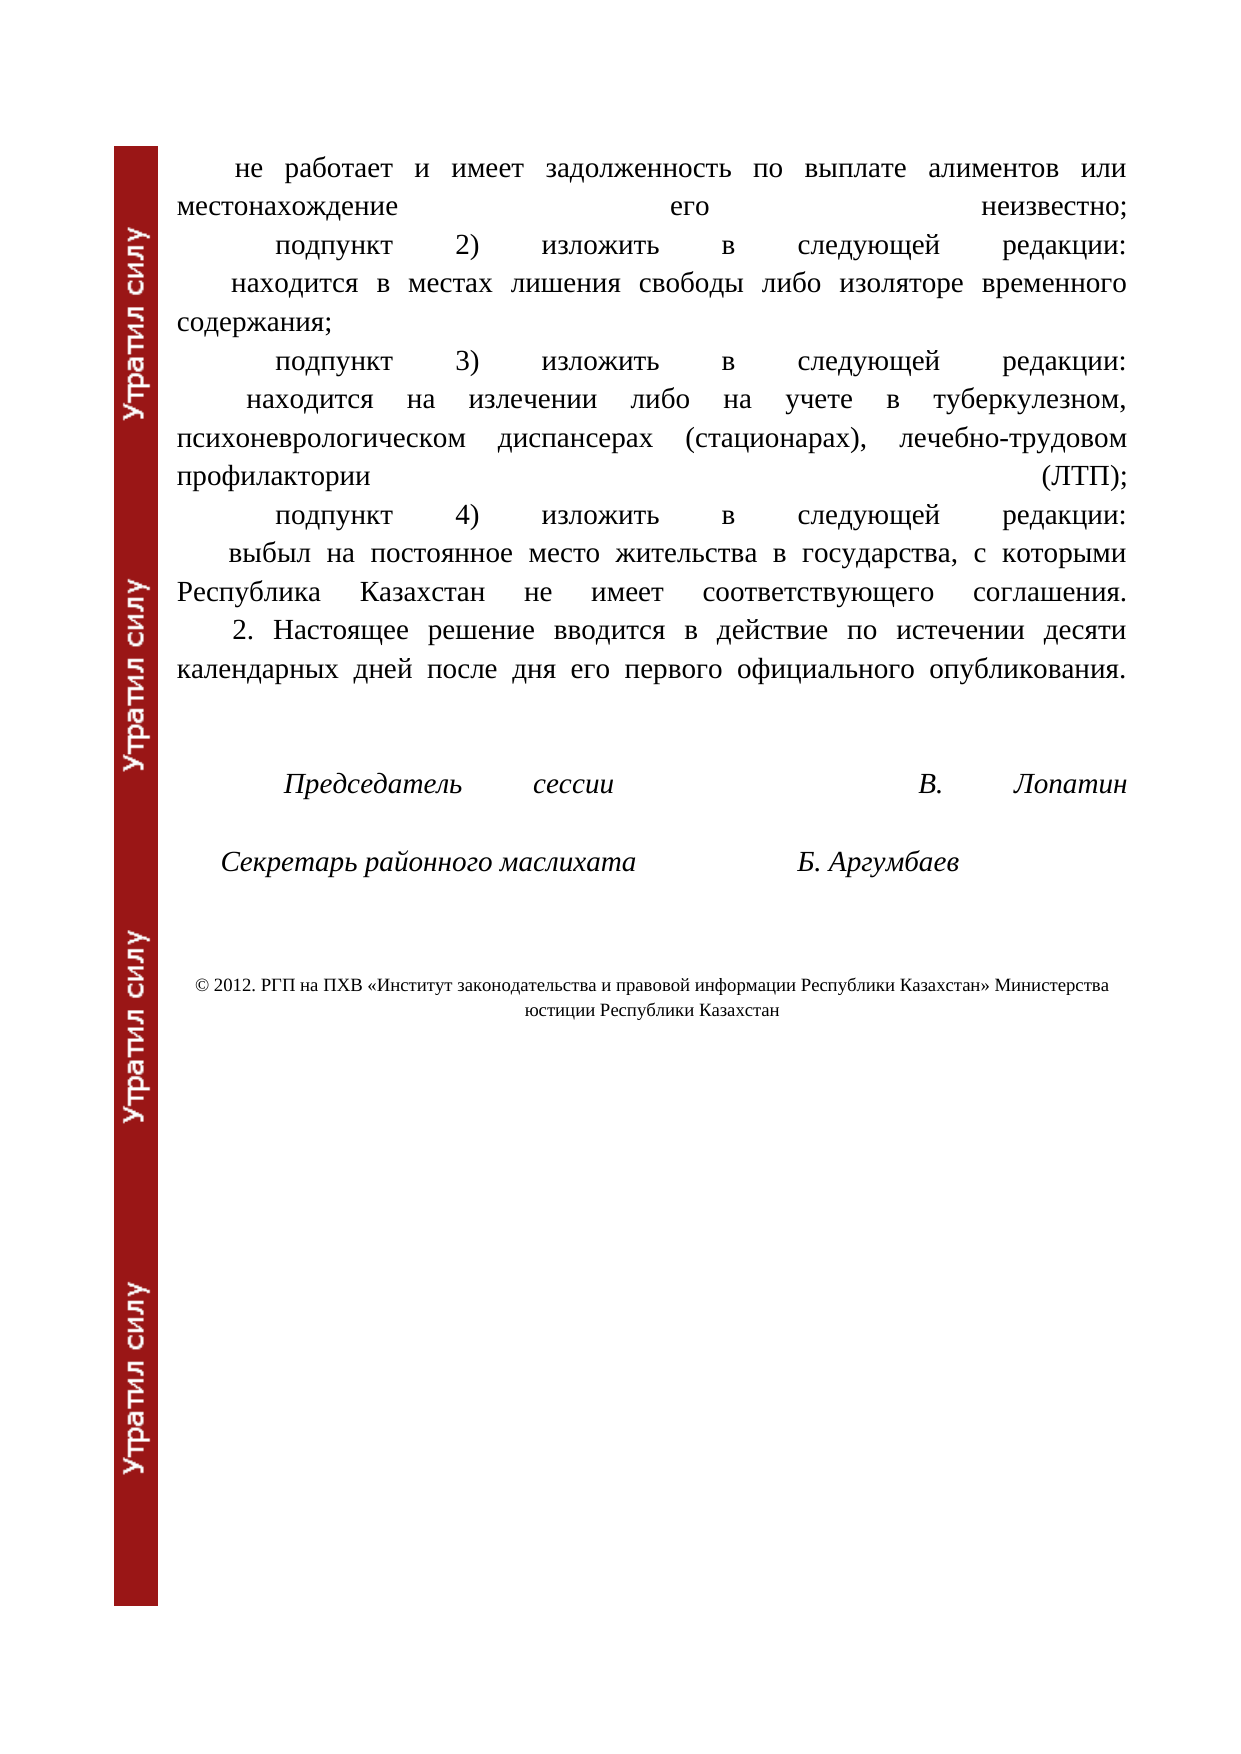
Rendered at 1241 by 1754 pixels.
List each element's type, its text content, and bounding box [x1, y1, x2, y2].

text © 2012. РГП на ПХВ «Институт законодательства и правовой информации Республики Казахстан» Министерства юстиции Республики Казахстан [112, 974, 1128, 1020]
picture [114, 146, 158, 150]
picture [114, 1020, 158, 1606]
picture [114, 877, 158, 974]
